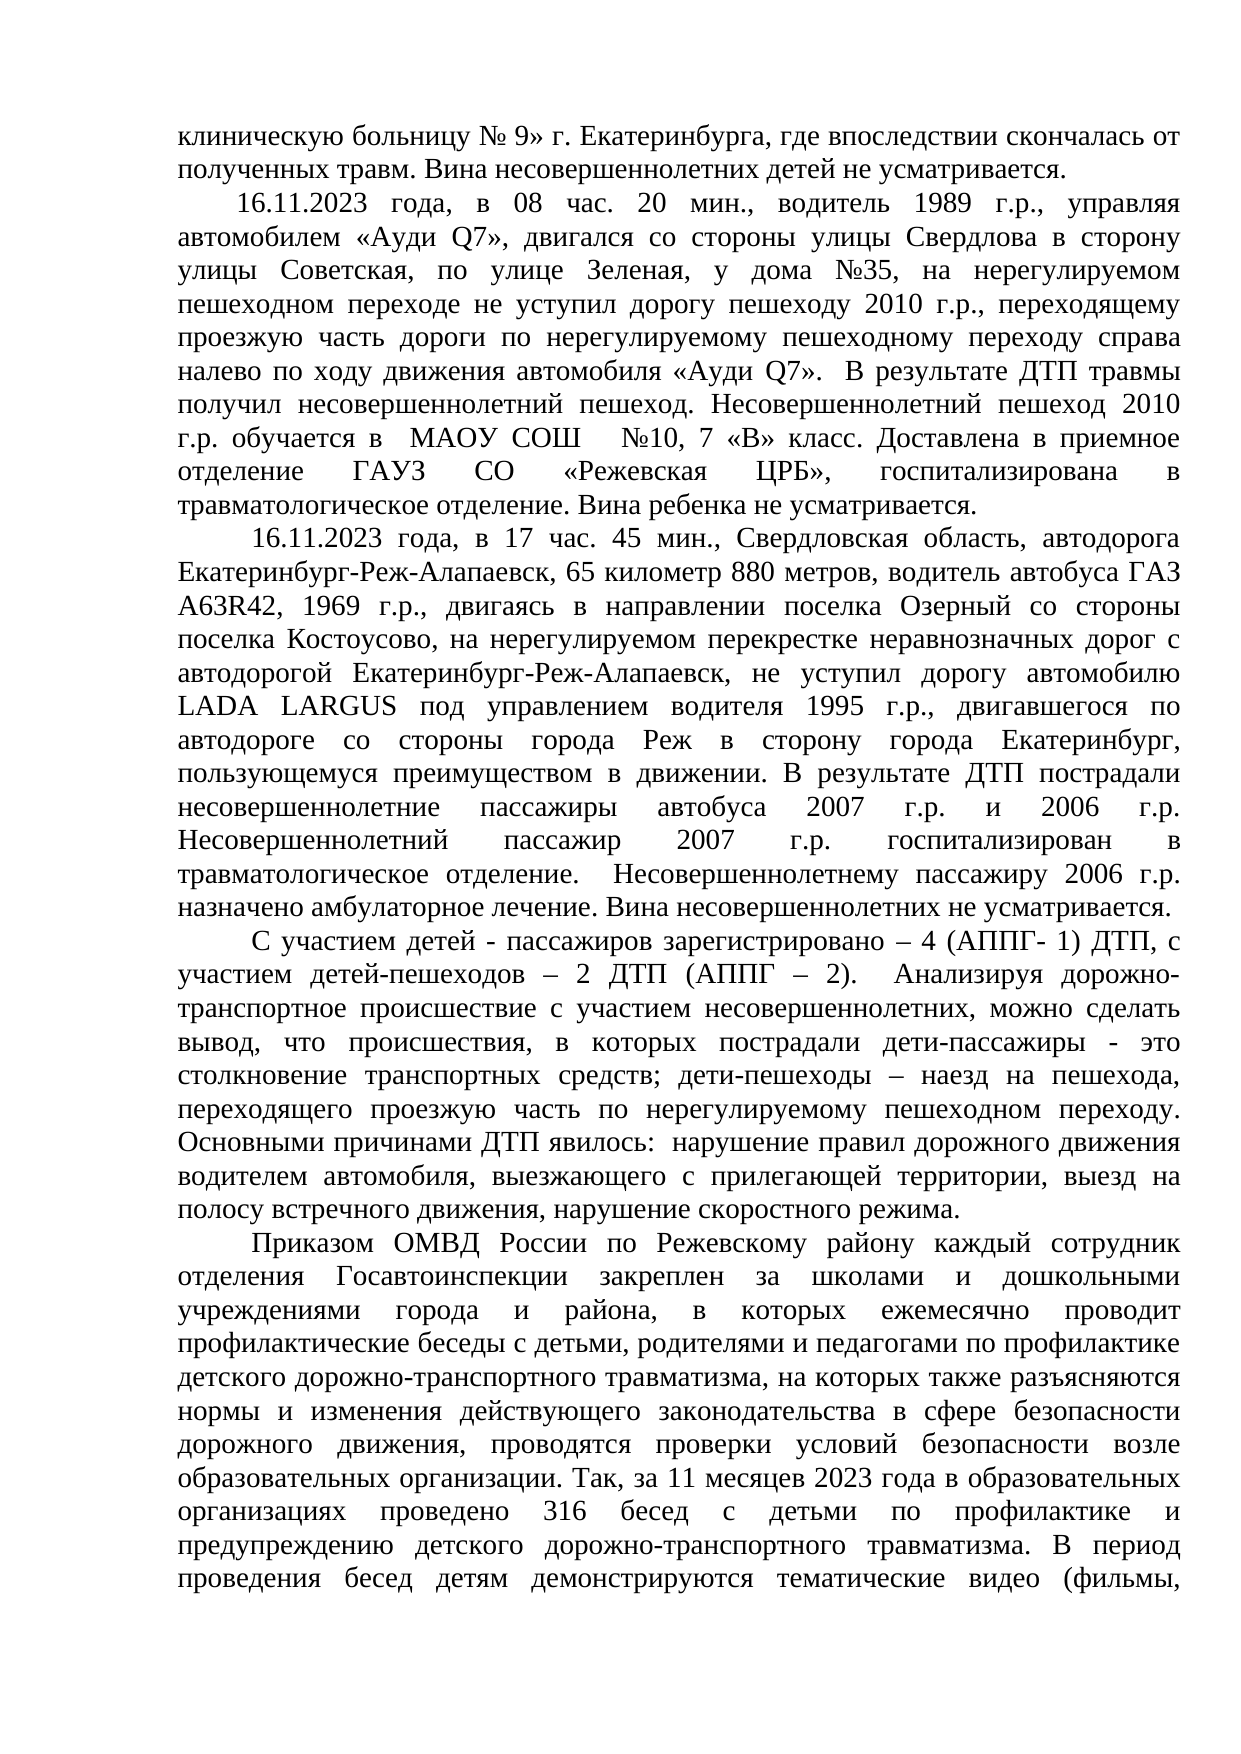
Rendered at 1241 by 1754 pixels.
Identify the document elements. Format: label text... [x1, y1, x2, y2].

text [177, 1225, 1181, 1594]
text С участием детей - пассажиров зарегистрировано – 4 (АППГ- 1) ДТП, с участием детей-пешеходов – 2 ДТП (АППГ – 2). Анализируя дорожно-транспортное происшествие с участием несовершеннолетних, можно сделать вывод, что происшествия, в которых пострадали дети-пассажиры - это столкновение транспортных средств; дети-пешеходы – наезд на пешехода, переходящего проезжую часть по нерегулируемому пешеходном переходу. Основными причинами ДТП явилось: нарушение правил дорожного движения водителем автомобиля, выезжающего с прилегающей территории, выезд на полосу встречного движения, нарушение скоростного режима. [177, 923, 1181, 1225]
list 16.11.2023 года, в 08 час. 20 мин., водитель 1989 г.р., управляя автомобилем «Ауди Q7», двигался со стороны улицы Свердлова в сторону улицы Советская, по улице Зеленая, у дома №35, на нерегулируемом пешеходном переходе не уступил дорогу пешеходу 2010 г.р., переходящему проезжую часть дороги по нерегулируемому пешеходному переходу справа налево по ходу движения автомобиля «Ауди Q7». В результате ДТП травмы получил несовершеннолетний пешеход. Несовершеннолетний пешеход 2010 г.р. обучается в МАОУ СОШ №10, 7 «В» класс. Доставлена в приемное отделение ГАУЗ СО «Режевская ЦРБ», госпитализирована в травматологическое отделение. Вина ребенка не усматривается. [177, 185, 1181, 521]
text 16.11.2023 года, в 17 час. 45 мин., Свердловская область, автодорога Екатеринбург-Реж-Алапаевск, 65 километр 880 метров, водитель автобуса ГАЗ А63R42, 1969 г.р., двигаясь в направлении поселка Озерный со стороны поселка Костоусово, на нерегулируемом перекрестке неравнозначных дорог с автодорогой Екатеринбург-Реж-Алапаевск, не уступил дорогу автомобилю LADA LARGUS под управлением водителя 1995 г.р., двигавшегося по автодороге со стороны города Реж в сторону города Екатеринбург, пользующемуся преимуществом в движении. В результате ДТП пострадали несовершеннолетние пассажиры автобуса 2007 г.р. и 2006 г.р. Несовершеннолетний пассажир 2007 г.р. госпитализирован в травматологическое отделение. Несовершеннолетнему пассажиру 2006 г.р. назначено амбулаторное лечение. Вина несовершеннолетних не усматривается. [177, 521, 1181, 923]
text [177, 118, 1181, 185]
